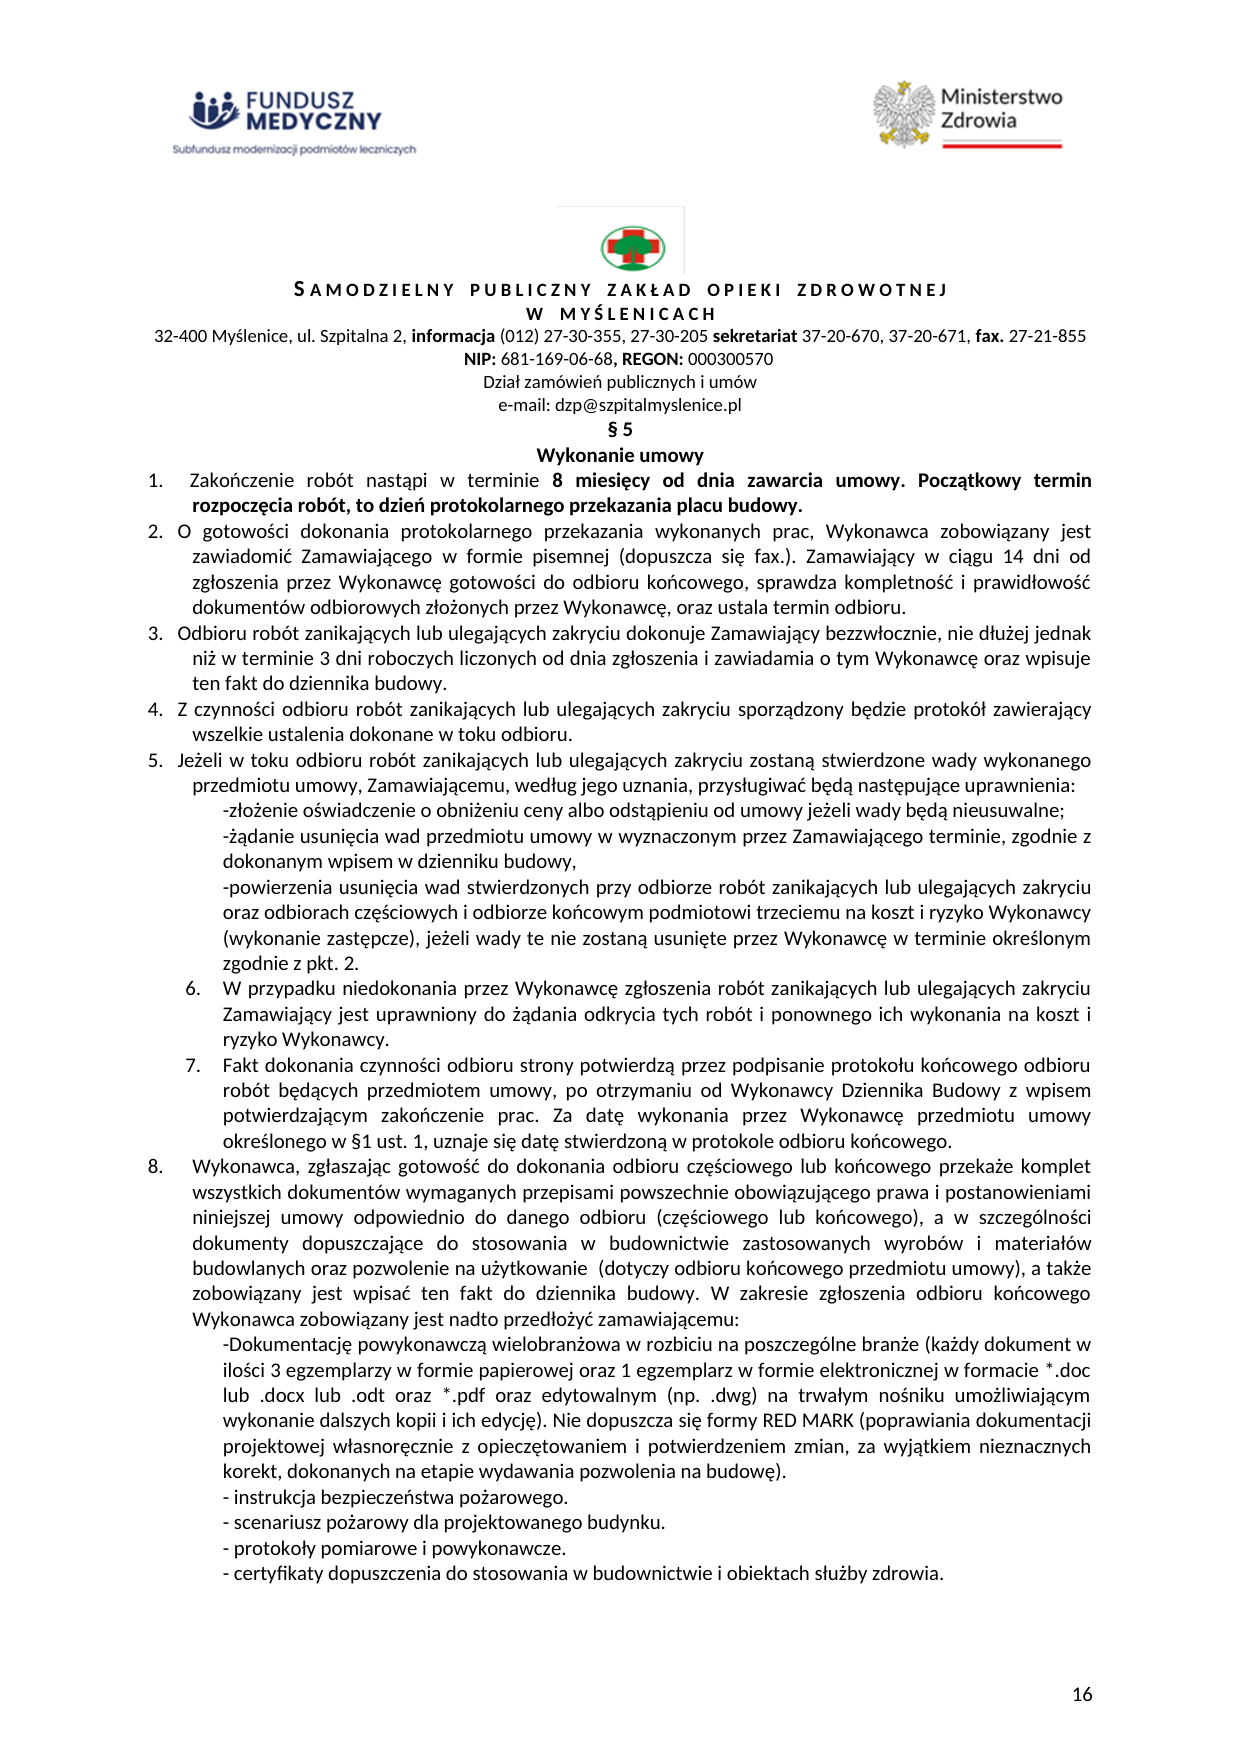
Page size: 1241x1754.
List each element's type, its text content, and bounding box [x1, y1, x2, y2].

text - scenariusz pożarowy dla projektowanego budynku. [223, 1509, 1093, 1535]
text -Dokumentację powykonawczą wielobranżowa w rozbiciu na poszczególne branże (każdy dokument w ilości 3 egzemplarzy w formie papierowej oraz 1 egzemplarz w formie elektronicznej w formacie *.doc lub .docx lub .odt oraz *.pdf oraz edytowalnym (np. .dwg) na trwałym nośniku umożliwiającym wykonanie dalszych kopii i ich edycję). Nie dopuszcza się formy RED MARK (poprawiania dokumentacji projektowej własnoręcznie z opieczętowaniem i potwierdzeniem zmian, za wyjątkiem nieznacznych korekt, dokonanych na etapie wydawania pozwolenia na budowę). [223, 1331, 1093, 1484]
list O gotowości dokonania protokolarnego przekazania wykonanych prac, Wykonawca zobowiązany jest zawiadomić Zamawiającego w formie pisemnej (dopuszcza się fax.). Zamawiający w ciągu 14 dni od zgłoszenia przez Wykonawcę gotowości do odbioru końcowego, sprawdza kompletność i prawidłowość dokumentów odbiorowych złożonych przez Wykonawcę, oraz ustala termin odbioru. [148, 518, 1093, 620]
list Odbioru robót zanikających lub ulegających zakryciu dokonuje Zamawiający bezzwłocznie, nie dłużej jednak niż w terminie 3 dni roboczych liczonych od dnia zgłoszenia i zawiadamia o tym Wykonawcę oraz wpisuje ten fakt do dziennika budowy. [148, 620, 1093, 696]
text - certyfikaty dopuszczenia do stosowania w budownictwie i obiektach służby zdrowia. [223, 1560, 1093, 1586]
list Z czynności odbioru robót zanikających lub ulegających zakryciu sporządzony będzie protokół zawierający wszelkie ustalenia dokonane w toku odbioru. [148, 696, 1093, 747]
text -żądanie usunięcia wad przedmiotu umowy w wyznaczonym przez Zamawiającego terminie, zgodnie z dokonanym wpisem w dzienniku budowy, [223, 823, 1093, 874]
list Wykonawca, zgłaszając gotowość do dokonania odbioru częściowego lub końcowego przekaże komplet wszystkich dokumentów wymaganych przepisami powszechnie obowiązującego prawa i postanowieniami niniejszej umowy odpowiednio do danego odbioru (częściowego lub końcowego), a w szczególności dokumenty dopuszczające do stosowania w budownictwie zastosowanych wyrobów i materiałów budowlanych oraz pozwolenie na użytkowanie (dotyczy odbioru końcowego przedmiotu umowy), a także zobowiązany jest wpisać ten fakt do dziennika budowy. W zakresie zgłoszenia odbioru końcowego Wykonawca zobowiązany jest nadto przedłożyć zamawiającemu: [148, 1153, 1093, 1331]
text -złożenie oświadczenie o obniżeniu ceny albo odstąpieniu od umowy jeżeli wady będą nieusuwalne; [223, 798, 1093, 823]
list Fakt dokonania czynności odbioru strony potwierdzą przez podpisanie protokołu końcowego odbioru robót będących przedmiotem umowy, po otrzymaniu od Wykonawcy Dziennika Budowy z wpisem potwierdzającym zakończenie prac. Za datę wykonania przez Wykonawcę przedmiotu umowy określonego w §1 ust. 1, uznaje się datę stwierdzoną w protokole odbioru końcowego. [185, 1052, 1093, 1153]
list W przypadku niedokonania przez Wykonawcę zgłoszenia robót zanikających lub ulegających zakryciu Zamawiający jest uprawniony do żądania odkrycia tych robót i ponownego ich wykonania na koszt i ryzyko Wykonawcy. [185, 976, 1093, 1052]
text -powierzenia usunięcia wad stwierdzonych przy odbiorze robót zanikających lub ulegających zakryciu oraz odbiorach częściowych i odbiorze końcowym podmiotowi trzeciemu na koszt i ryzyko Wykonawcy (wykonanie zastępcze), jeżeli wady te nie zostaną usunięte przez Wykonawcę w terminie określonym zgodnie z pkt. 2. [223, 874, 1093, 976]
text - instrukcja bezpieczeństwa pożarowego. [223, 1484, 1093, 1509]
text - protokoły pomiarowe i powykonawcze. [223, 1535, 1093, 1560]
list Jeżeli w toku odbioru robót zanikających lub ulegających zakryciu zostaną stwierdzone wady wykonanego przedmiotu umowy, Zamawiającemu, według jego uznania, przysługiwać będą następujące uprawnienia: [148, 747, 1093, 798]
picture [154, 73, 1086, 173]
text Wykonanie umowy [148, 442, 1093, 467]
text § 5 [148, 416, 1093, 442]
picture [555, 206, 686, 274]
list Zakończenie robót nastąpi w terminie 8 miesięcy od dnia zawarcia umowy. Początkowy termin rozpoczęcia robót, to dzień protokolarnego przekazania placu budowy. [148, 467, 1093, 518]
